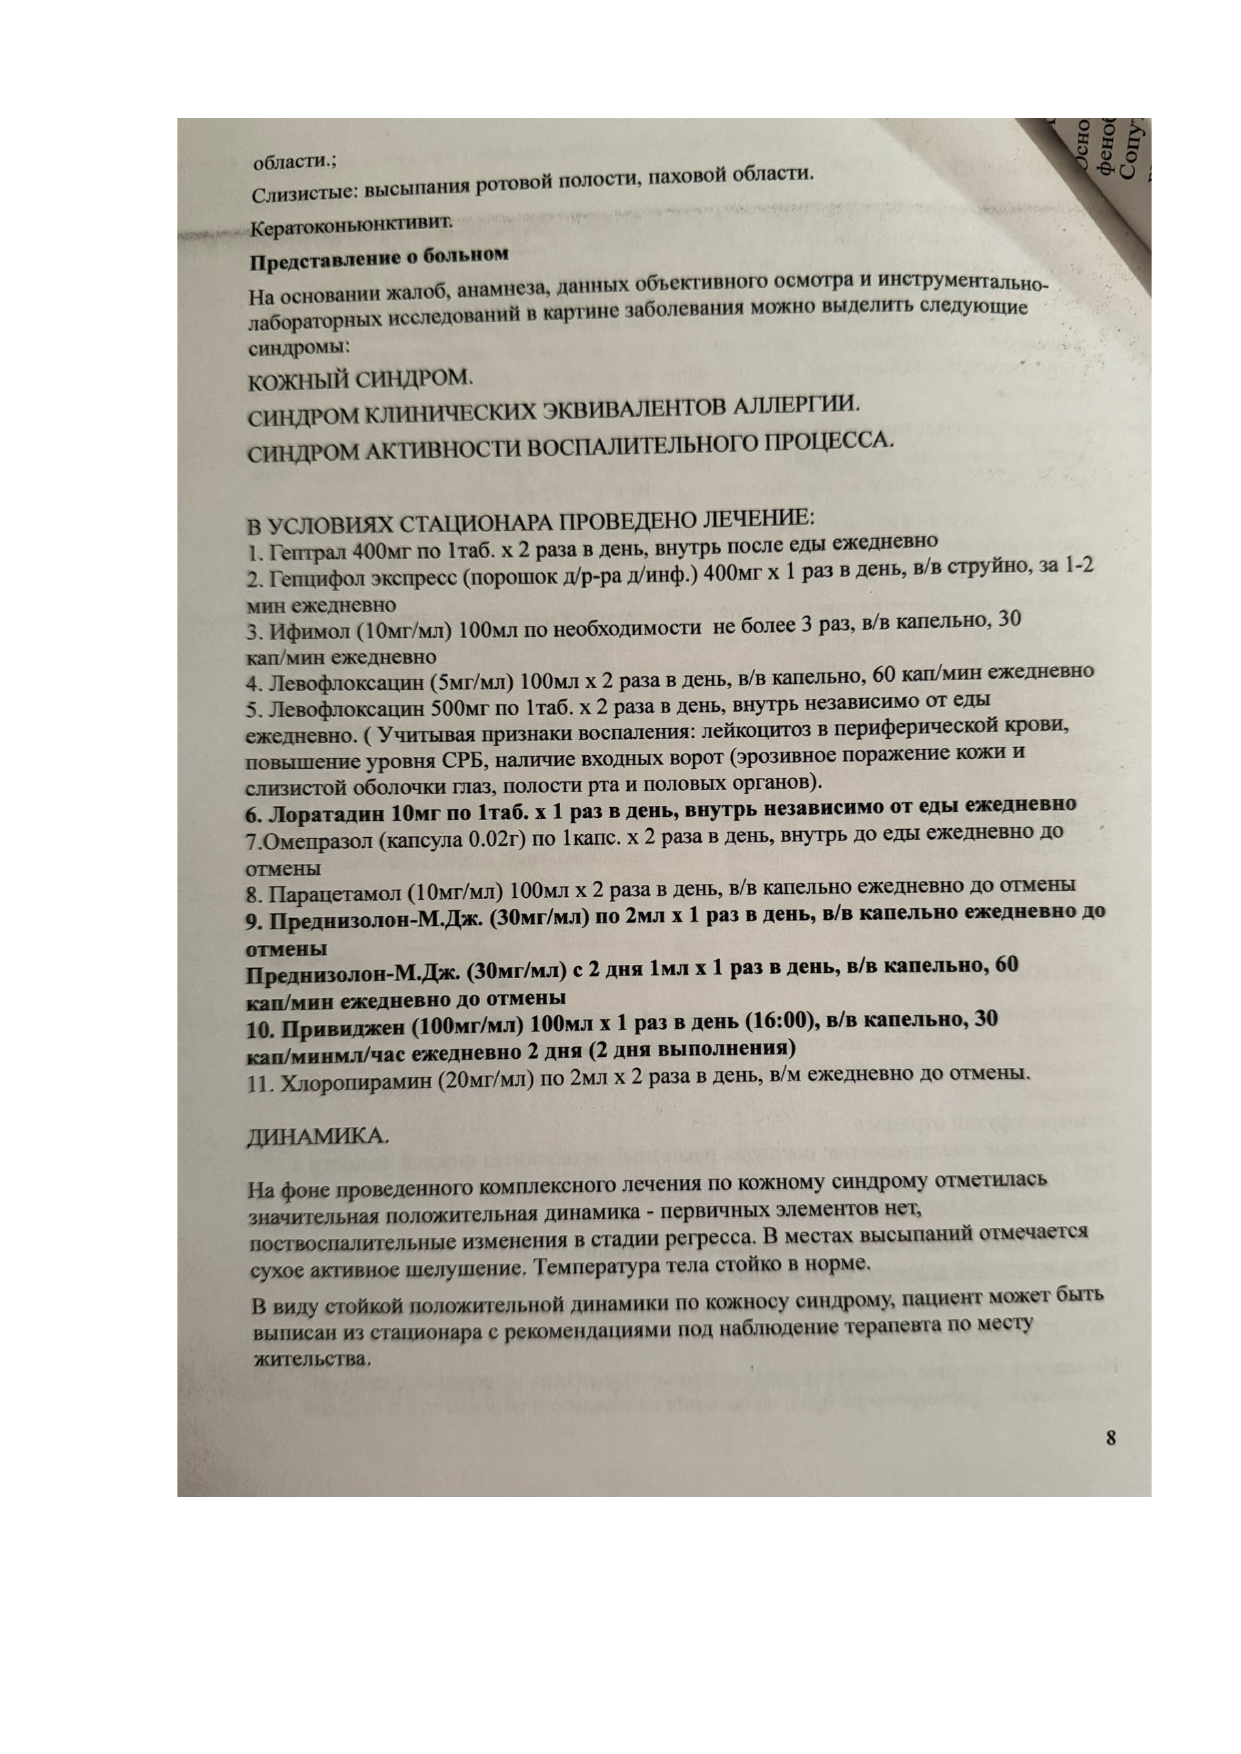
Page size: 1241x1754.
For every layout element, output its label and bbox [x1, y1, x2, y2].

picture [177, 118, 1152, 1497]
